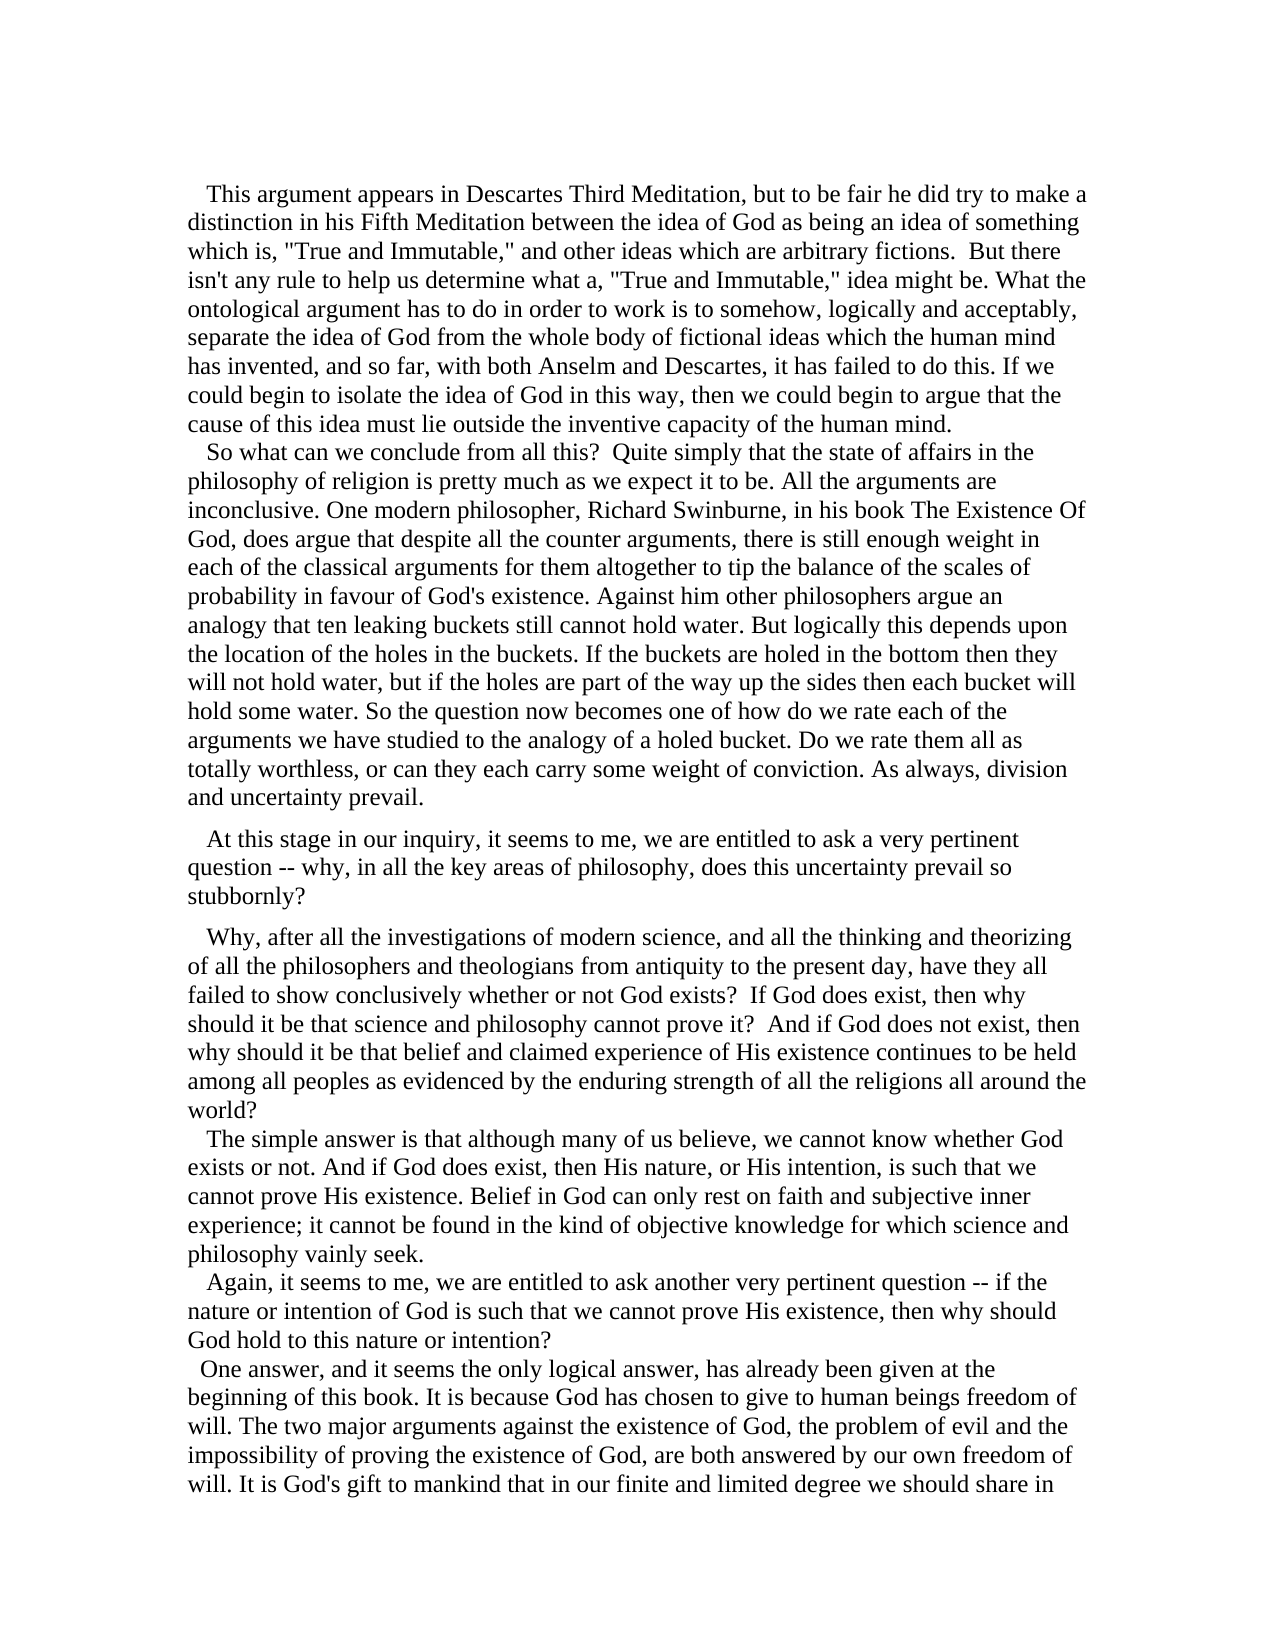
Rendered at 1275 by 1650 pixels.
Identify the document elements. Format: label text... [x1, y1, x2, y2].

text The simple answer is that although many of us believe, we cannot know whether God exists or not. And if God does exist, then His nature, or His intention, is such that we cannot prove His existence. Belief in God can only rest on faith and subjective inner experience; it cannot be found in the kind of objective knowledge for which science and philosophy vainly seek. [187, 1124, 1087, 1267]
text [128, 1354, 1087, 1497]
text At this stage in our inquiry, it seems to me, we are entitled to ask a very pertinent question -- why, in all the key areas of philosophy, does this uncertainty prevail so stubbornly? [187, 824, 1087, 910]
text Again, it seems to me, we are entitled to ask another very pertinent question -- if the nature or intention of God is such that we cannot prove His existence, then why should God hold to this nature or intention? [187, 1267, 1087, 1354]
text This argument appears in Descartes Third Meditation, but to be fair he did try to make a distinction in his Fifth Meditation between the idea of God as being an idea of something which is, "True and Immutable," and other ideas which are arbitrary fictions. But there isn't any rule to help us determine what a, "True and Immutable," idea might be. What the ontological argument has to do in order to work is to somehow, logically and acceptably, separate the idea of God from the whole body of fictional ideas which the human mind has invented, and so far, with both Anselm and Descartes, it has failed to do this. If we could begin to isolate the idea of God in this way, then we could begin to argue that the cause of this idea must lie outside the inventive capacity of the human mind. [187, 179, 1087, 437]
text Why, after all the investigations of modern science, and all the thinking and theorizing of all the philosophers and theologians from antiquity to the present day, have they all failed to show conclusively whether or not God exists? If God does exist, then why should it be that science and philosophy cannot prove it? And if God does not exist, then why should it be that belief and claimed experience of His existence continues to be held among all peoples as evidenced by the enduring strength of all the religions all around the world? [187, 922, 1087, 1124]
text So what can we conclude from all this? Quite simply that the state of affairs in the philosophy of religion is pretty much as we expect it to be. All the arguments are inconclusive. One modern philosopher, Richard Swinburne, in his book The Existence Of God, does argue that despite all the counter arguments, there is still enough weight in each of the classical arguments for them altogether to tip the balance of the scales of probability in favour of God's existence. Against him other philosophers argue an analogy that ten leaking buckets still cannot hold water. But logically this depends upon the location of the holes in the buckets. If the buckets are holed in the bottom then they will not hold water, but if the holes are part of the way up the sides then each bucket will hold some water. So the question now becomes one of how do we rate each of the arguments we have studied to the analogy of a holed bucket. Do we rate them all as totally worthless, or can they each carry some weight of conviction. As always, division and uncertainty prevail. [187, 437, 1087, 811]
